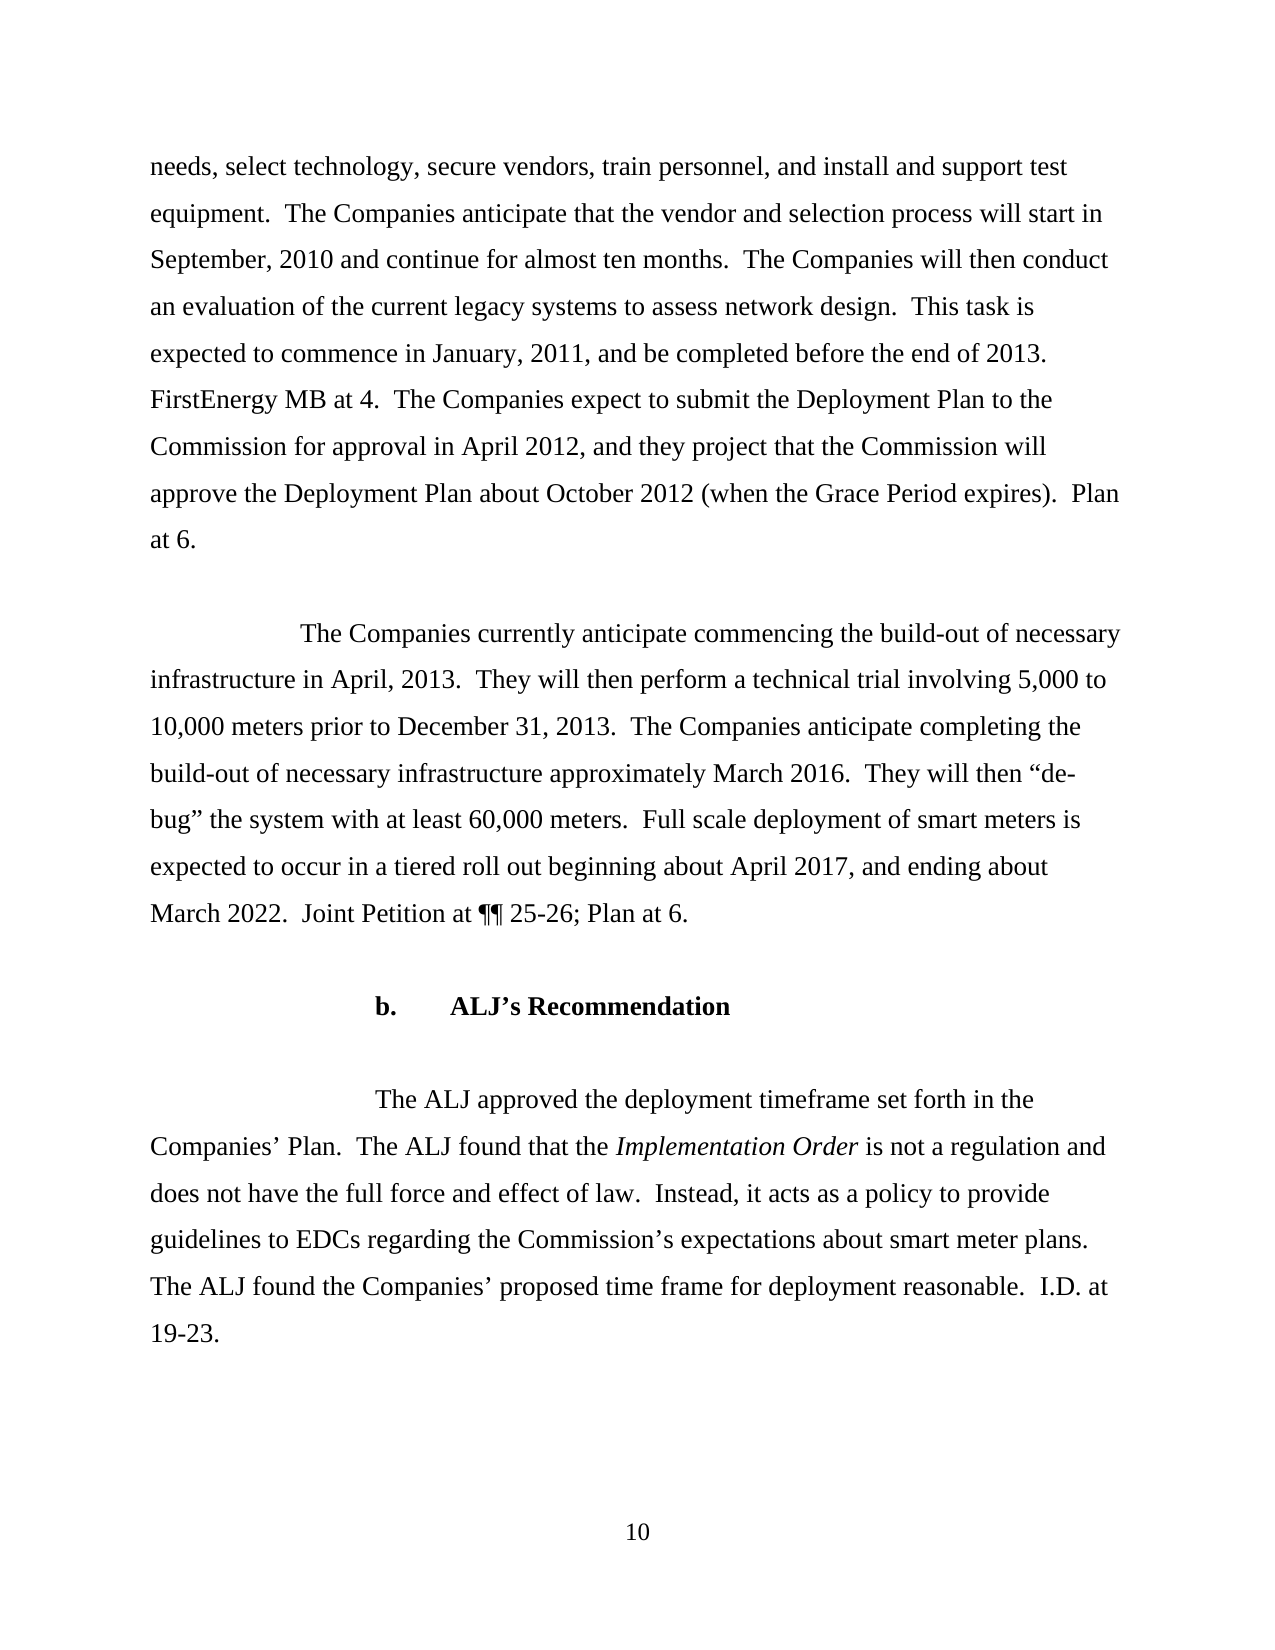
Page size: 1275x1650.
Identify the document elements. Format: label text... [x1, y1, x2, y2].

text The Companies currently anticipate commencing the build-out of necessary infrastructure in April, 2013. They will then perform a technical trial involving 5,000 to 10,000 meters prior to December 31, 2013. The Companies anticipate completing the build-out of necessary infrastructure approximately March 2016. They will then “de-bug” the system with at least 60,000 meters. Full scale deployment of smart meters is expected to occur in a tiered roll out beginning about April 2017, and ending about March 2022. Joint Petition at ¶¶ 25-26; Plan at 6. [150, 617, 1125, 928]
subtitle b. ALJ’s Recommendation [375, 990, 1125, 1021]
text The ALJ approved the deployment timeframe set forth in the Companies’ Plan. The ALJ found that the Implementation Order is not a regulation and does not have the full force and effect of law. Instead, it acts as a policy to provide guidelines to EDCs regarding the Commission’s expectations about smart meter plans. The ALJ found the Companies’ proposed time frame for deployment reasonable. I.D. at 19-23. [150, 1083, 1125, 1348]
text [150, 150, 1125, 554]
